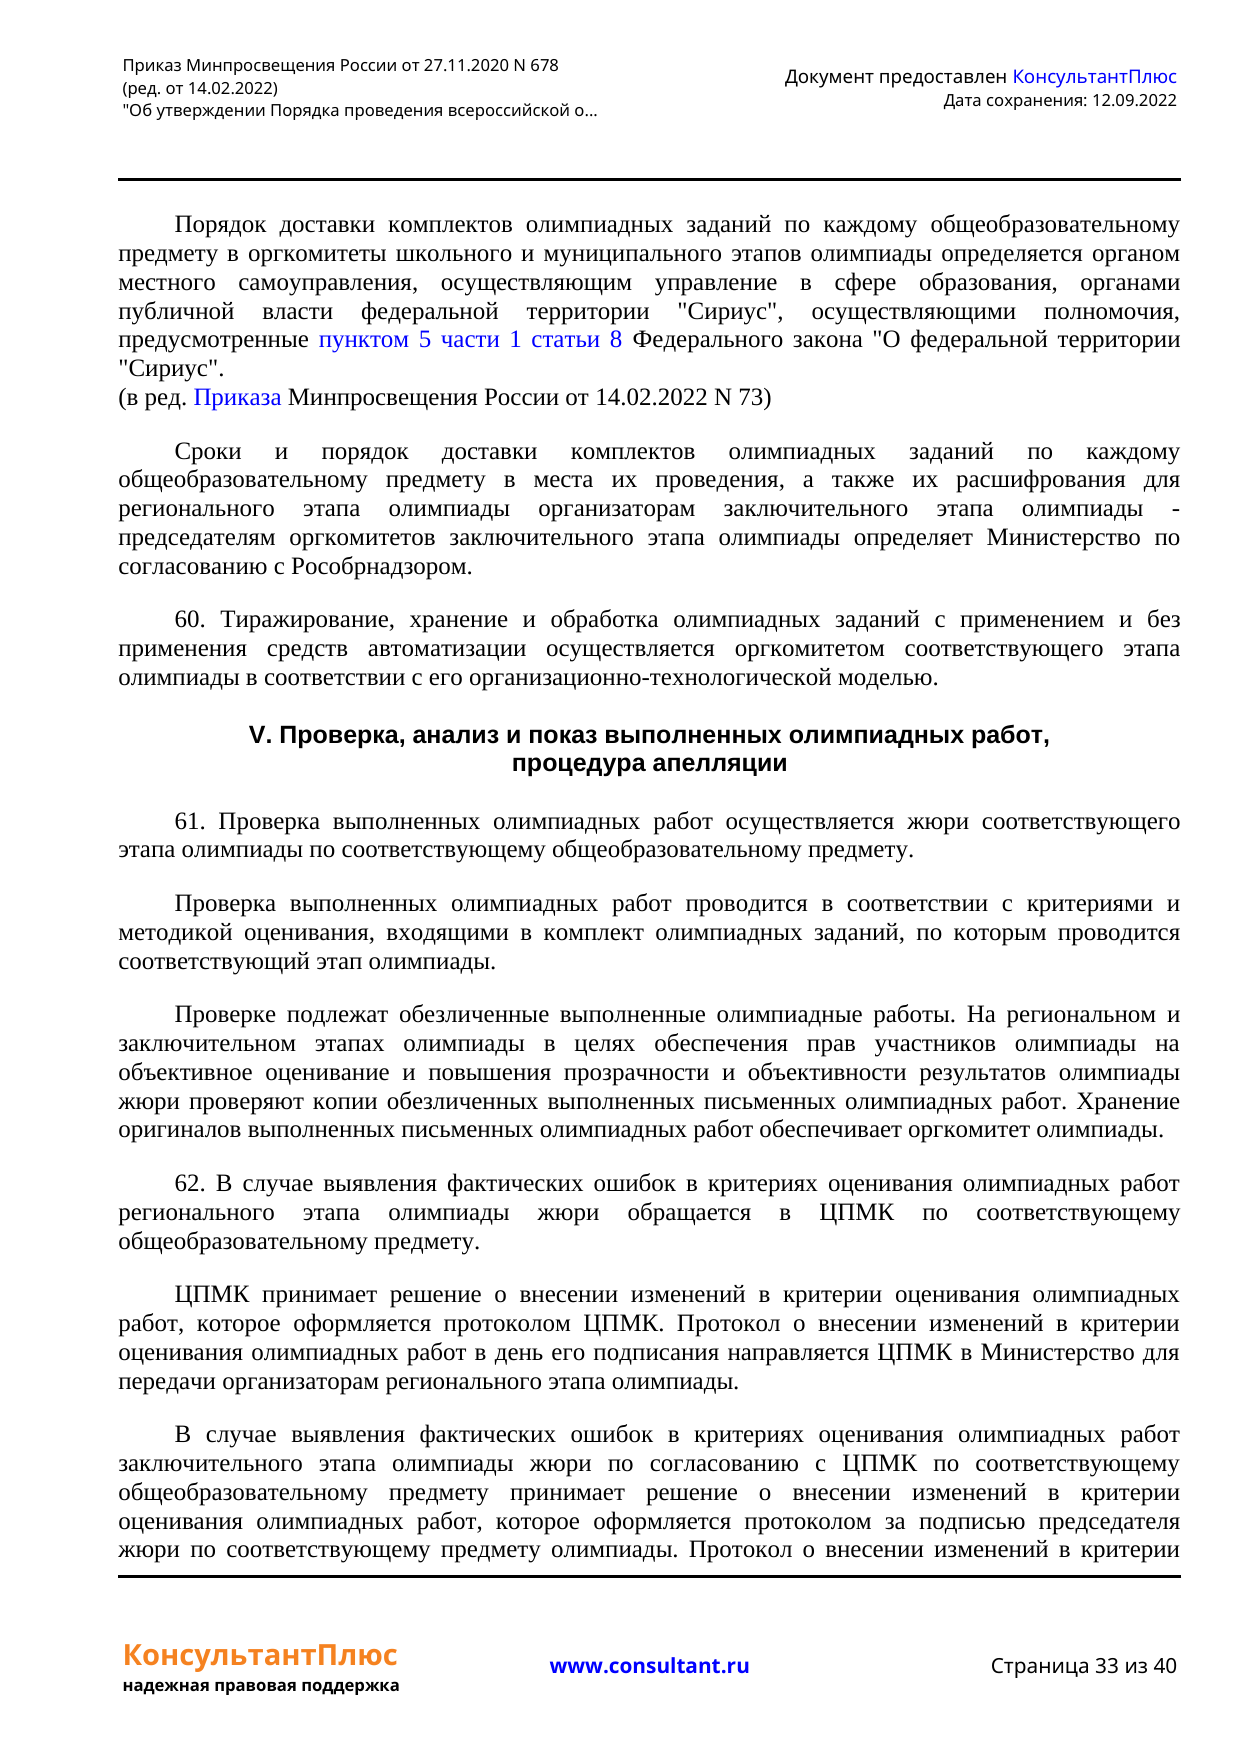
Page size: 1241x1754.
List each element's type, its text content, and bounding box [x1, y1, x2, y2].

text (в ред. Приказа Минпросвещения России от 14.02.2022 N 73) [118, 382, 1181, 411]
title V. Проверка, анализ и показ выполненных олимпиадных работ, [118, 719, 1181, 748]
text ЦПМК принимает решение о внесении изменений в критерии оценивания олимпиадных работ, которое оформляется протоколом ЦПМК. Протокол о внесении изменений в критерии оценивания олимпиадных работ в день его подписания направляется ЦПМК в Министерство для передачи организаторам регионального этапа олимпиады. [118, 1279, 1181, 1394]
text 61. Проверка выполненных олимпиадных работ осуществляется жюри соответствующего этапа олимпиады по соответствующему общеобразовательному предмету. [118, 806, 1181, 863]
text Порядок доставки комплектов олимпиадных заданий по каждому общеобразовательному предмету в оргкомитеты школьного и муниципального этапов олимпиады определяется органом местного самоуправления, осуществляющим управление в сфере образования, органами публичной власти федеральной территории "Сириус", осуществляющими полномочия, предусмотренные пунктом 5 части 1 статьи 8 Федерального закона "О федеральной территории "Сириус". [118, 209, 1181, 382]
text Проверка выполненных олимпиадных работ проводится в соответствии с критериями и методикой оценивания, входящими в комплект олимпиадных заданий, по которым проводится соответствующий этап олимпиады. [118, 888, 1181, 974]
text 62. В случае выявления фактических ошибок в критериях оценивания олимпиадных работ регионального этапа олимпиады жюри обращается в ЦПМК по соответствующему общеобразовательному предмету. [118, 1168, 1181, 1254]
text Проверке подлежат обезличенные выполненные олимпиадные работы. На региональном и заключительном этапах олимпиады в целях обеспечения прав участников олимпиады на объективное оценивание и повышения прозрачности и объективности результатов олимпиады жюри проверяют копии обезличенных выполненных письменных олимпиадных работ. Хранение оригиналов выполненных письменных олимпиадных работ обеспечивает оргкомитет олимпиады. [118, 999, 1181, 1143]
text 60. Тиражирование, хранение и обработка олимпиадных заданий с применением и без применения средств автоматизации осуществляется оргкомитетом соответствующего этапа олимпиады в соответствии с его организационно-технологической моделью. [118, 604, 1181, 691]
title процедура апелляции [118, 748, 1181, 777]
text Сроки и порядок доставки комплектов олимпиадных заданий по каждому общеобразовательному предмету в места их проведения, а также их расшифрования для регионального этапа олимпиады организаторам заключительного этапа олимпиады - председателям оргкомитетов заключительного этапа олимпиады определяет Министерство по согласованию с Рособрнадзором. [118, 436, 1181, 579]
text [118, 1419, 1181, 1563]
